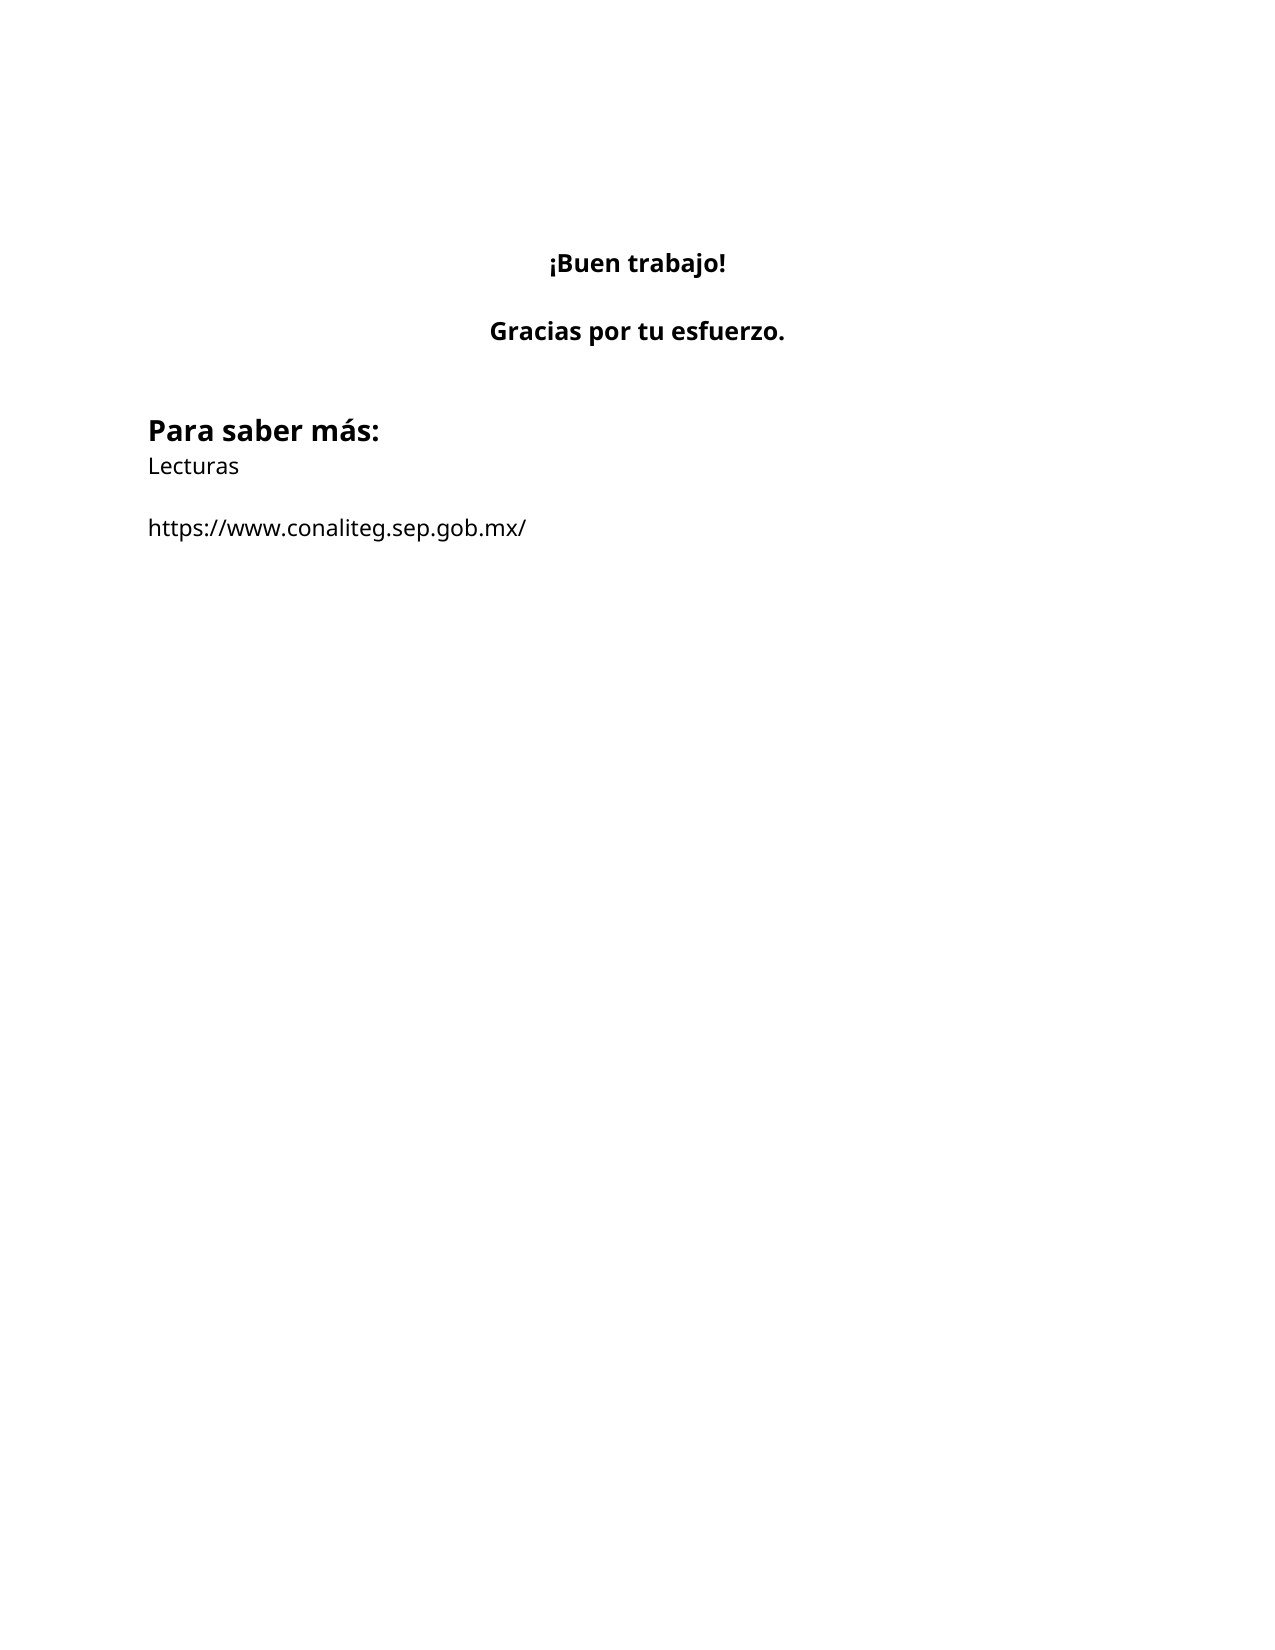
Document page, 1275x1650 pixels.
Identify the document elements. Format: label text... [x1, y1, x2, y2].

text Para saber más: [148, 410, 1127, 450]
text Gracias por tu esfuerzo. [148, 313, 1127, 347]
text https://www.conaliteg.sep.gob.mx/ [148, 512, 1127, 543]
text Lecturas [148, 450, 1127, 481]
text ¡Buen trabajo! [148, 245, 1127, 279]
